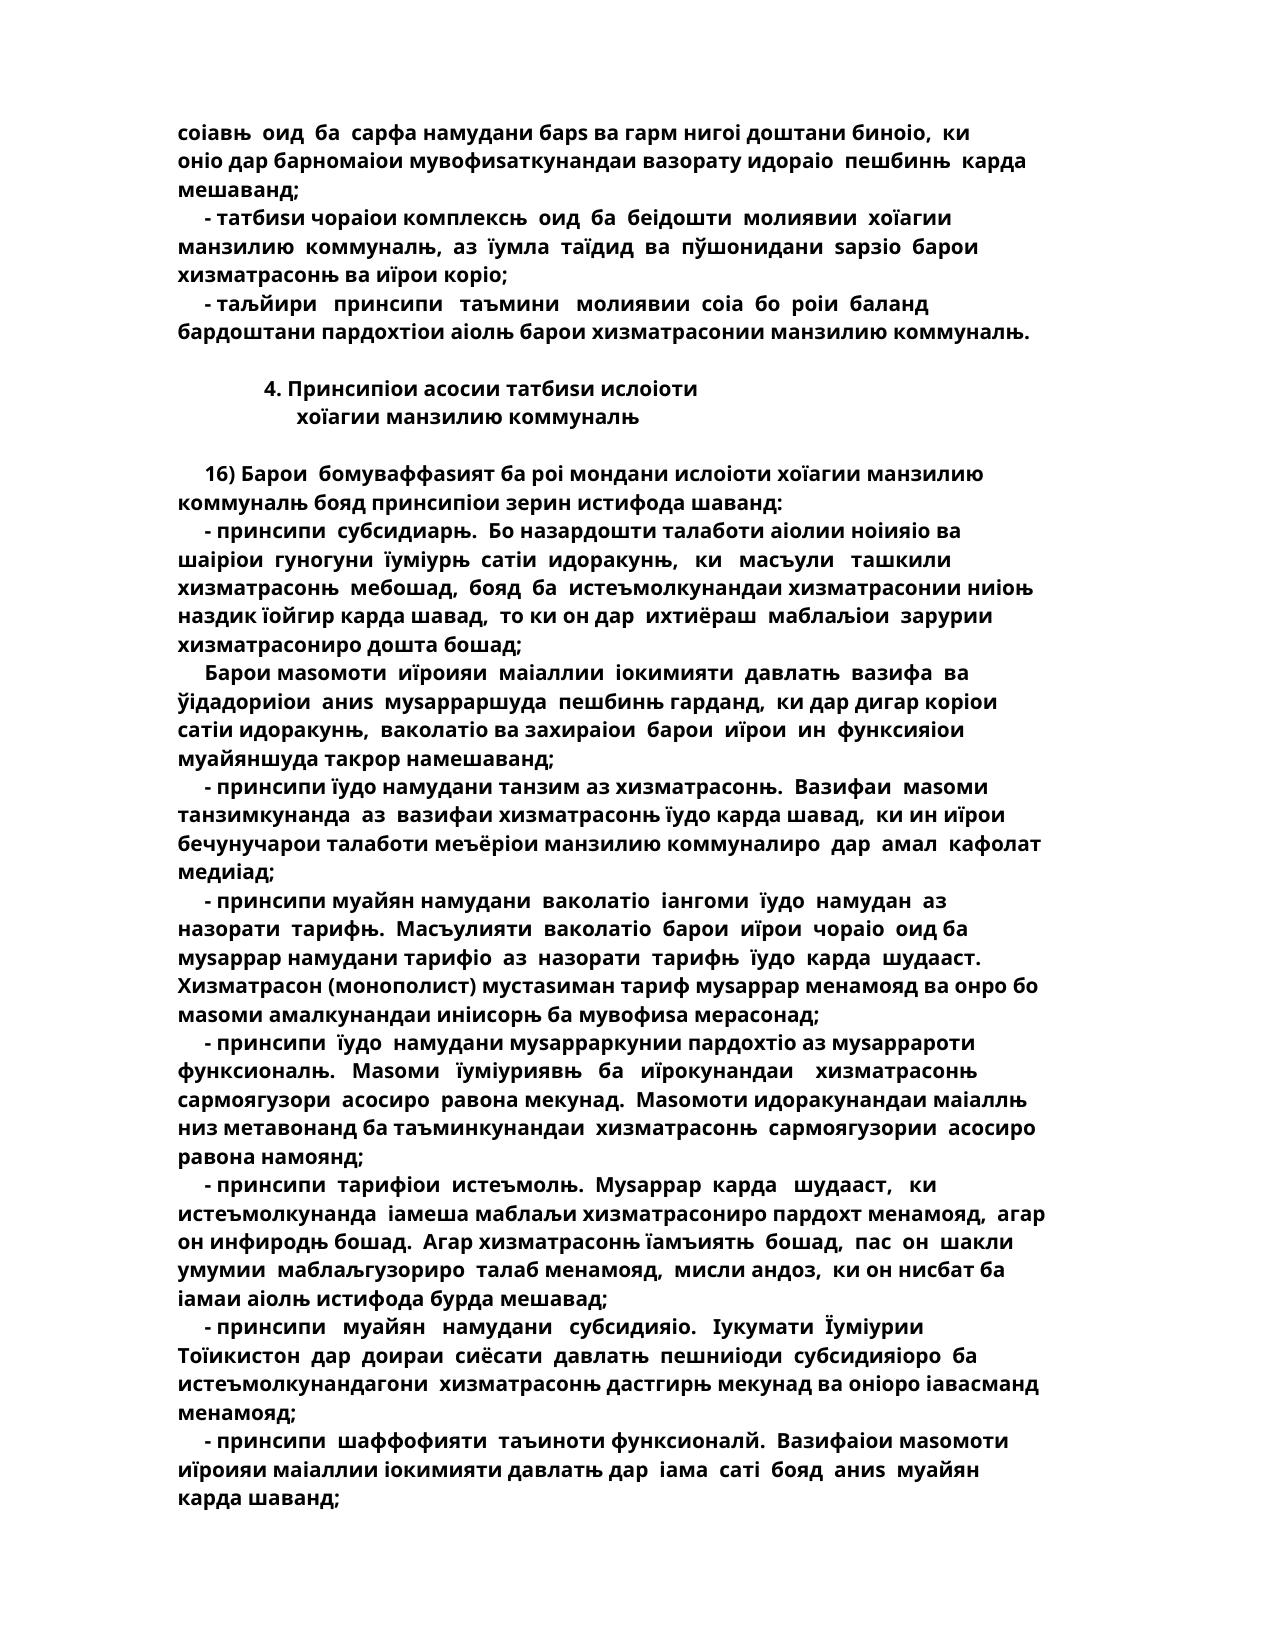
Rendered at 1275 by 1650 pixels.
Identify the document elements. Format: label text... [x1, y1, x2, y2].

text бечунучарои талаботи меъёріои манзилию коммуналиро дар амал кафолат [177, 829, 1186, 857]
text карда шаванд; [177, 1483, 1186, 1512]
text соіавњ оид ба сарфа намудани барѕ ва гарм нигоі доштани биноіо, ки [177, 118, 1186, 147]
text хоїагии манзилию коммуналњ [177, 402, 1186, 431]
text хизматрасонњ мебошад, бояд ба истеъмолкунандаи хизматрасонии ниіоњ [177, 573, 1186, 602]
text он инфиродњ бошад. Агар хизматрасонњ їамъиятњ бошад, пас он шакли [177, 1227, 1186, 1256]
text - принсипи їудо намудани танзим аз хизматрасонњ. Вазифаи маѕоми [177, 772, 1186, 801]
text истеъмолкунандагони хизматрасонњ дастгирњ мекунад ва оніоро іавасманд [177, 1369, 1186, 1398]
text - принсипи їудо намудани муѕарраркунии пардохтіо аз муѕаррароти [177, 1028, 1186, 1057]
text мешаванд; [177, 175, 1186, 203]
text - таљйири принсипи таъмини молиявии соіа бо роіи баланд [177, 289, 1186, 317]
text муѕаррар намудани тарифіо аз назорати тарифњ їудо карда шудааст. [177, 943, 1186, 971]
text истеъмолкунанда іамеша маблаљи хизматрасониро пардохт менамояд, агар [177, 1199, 1186, 1227]
text 4. Принсипіои асосии татбиѕи ислоіоти [177, 374, 1186, 402]
text - принсипи муайян намудани субсидияіо. Іукумати Їуміурии [177, 1312, 1186, 1341]
text медиіад; [177, 857, 1186, 886]
text низ метавонанд ба таъминкунандаи хизматрасонњ сармоягузории асосиро [177, 1113, 1186, 1142]
text Тоїикистон дар доираи сиёсати давлатњ пешниіоди субсидияіоро ба [177, 1341, 1186, 1369]
text бардоштани пардохтіои аіолњ барои хизматрасонии манзилию коммуналњ. [177, 317, 1186, 346]
text маѕоми амалкунандаи иніисорњ ба мувофиѕа мерасонад; [177, 1000, 1186, 1028]
text Хизматрасон (монополист) мустаѕиман тариф муѕаррар менамояд ва онро бо [177, 971, 1186, 1000]
text иїроияи маіаллии іокимияти давлатњ дар іама саті бояд аниѕ муайян [177, 1455, 1186, 1483]
text іамаи аіолњ истифода бурда мешавад; [177, 1284, 1186, 1312]
text наздик їойгир карда шавад, то ки он дар ихтиёраш маблаљіои зарурии [177, 602, 1186, 630]
text - татбиѕи чораіои комплексњ оид ба беідошти молиявии хоїагии [177, 203, 1186, 232]
text хизматрасониро дошта бошад; [177, 630, 1186, 658]
text манзилию коммуналњ, аз їумла таїдид ва пўшонидани ѕарзіо барои [177, 232, 1186, 260]
text - принсипи субсидиарњ. Бо назардошти талаботи аіолии ноіияіо ва [177, 516, 1186, 545]
text шаіріои гуногуни їуміурњ сатіи идоракунњ, ки масъули ташкили [177, 545, 1186, 573]
text сармоягузори асосиро равона мекунад. Маѕомоти идоракунандаи маіаллњ [177, 1085, 1186, 1113]
text равона намоянд; [177, 1142, 1186, 1170]
text Барои маѕомоти иїроияи маіаллии іокимияти давлатњ вазифа ва [177, 658, 1186, 687]
text 16) Барои бомуваффаѕият ба роі мондани ислоіоти хоїагии манзилию [177, 459, 1186, 488]
text - принсипи шаффофияти таъиноти функсионалй. Вазифаіои маѕомоти [177, 1426, 1186, 1455]
text назорати тарифњ. Масъулияти ваколатіо барои иїрои чораіо оид ба [177, 914, 1186, 943]
text сатіи идоракунњ, ваколатіо ва захираіои барои иїрои ин функсияіои [177, 715, 1186, 744]
text ўідадориіои аниѕ муѕарраршуда пешбинњ гарданд, ки дар дигар коріои [177, 687, 1186, 715]
text умумии маблаљгузориро талаб менамояд, мисли андоз, ки он нисбат ба [177, 1256, 1186, 1284]
text - принсипи тарифіои истеъмолњ. Муѕаррар карда шудааст, ки [177, 1170, 1186, 1199]
text - принсипи муайян намудани ваколатіо іангоми їудо намудан аз [177, 886, 1186, 914]
text танзимкунанда аз вазифаи хизматрасонњ їудо карда шавад, ки ин иїрои [177, 801, 1186, 829]
text хизматрасонњ ва иїрои коріо; [177, 260, 1186, 289]
text функсионалњ. Маѕоми їуміуриявњ ба иїрокунандаи хизматрасонњ [177, 1057, 1186, 1085]
text коммуналњ бояд принсипіои зерин истифода шаванд: [177, 488, 1186, 516]
text менамояд; [177, 1398, 1186, 1426]
text оніо дар барномаіои мувофиѕаткунандаи вазорату идораіо пешбинњ карда [177, 147, 1186, 175]
text муайяншуда такрор намешаванд; [177, 744, 1186, 772]
